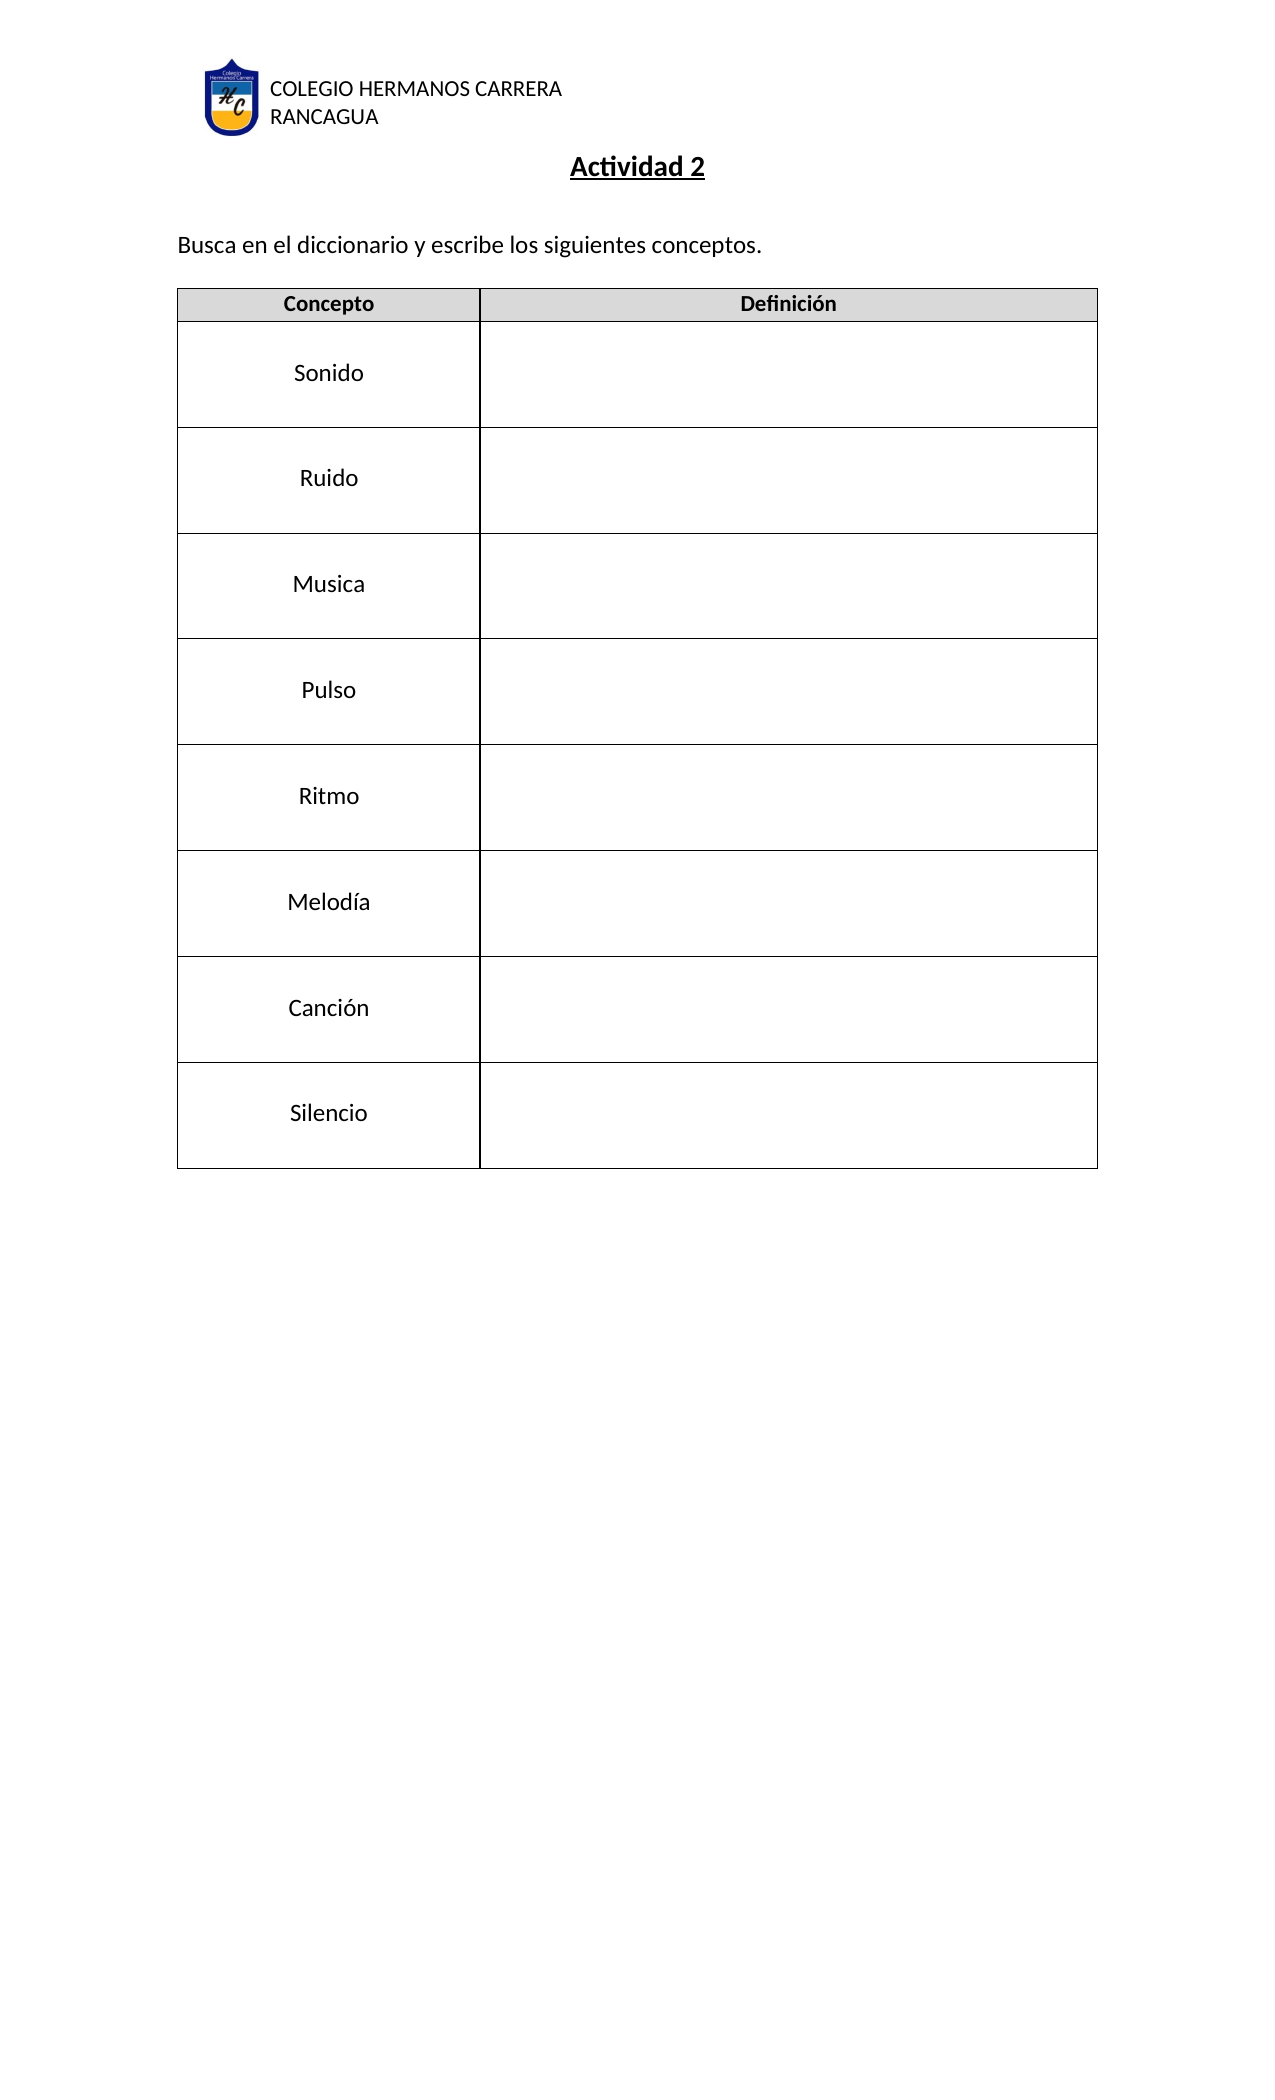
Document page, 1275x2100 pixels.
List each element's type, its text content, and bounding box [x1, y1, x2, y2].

table_cell Musica [178, 534, 479, 638]
table_cell [481, 428, 1097, 532]
table_cell [481, 322, 1097, 427]
table_cell [481, 851, 1097, 956]
table_cell Ruido [178, 428, 479, 532]
table_cell [481, 639, 1097, 744]
table_cell [481, 534, 1097, 638]
table_cell Pulso [178, 639, 479, 744]
table_cell [481, 1063, 1097, 1167]
table_cell [481, 745, 1097, 850]
picture [202, 57, 261, 137]
table_cell Sonido [178, 322, 479, 427]
text Busca en el diccionario y escribe los siguientes conceptos. [177, 229, 1098, 260]
text Actividad 2 [177, 148, 1098, 183]
table_header Definición [481, 289, 1097, 321]
table_cell [481, 957, 1097, 1062]
table_header Concepto [178, 289, 479, 321]
table_cell Ritmo [178, 745, 479, 850]
table_cell Melodía [178, 851, 479, 956]
table_cell Canción [178, 957, 479, 1062]
table_cell Silencio [178, 1063, 479, 1167]
